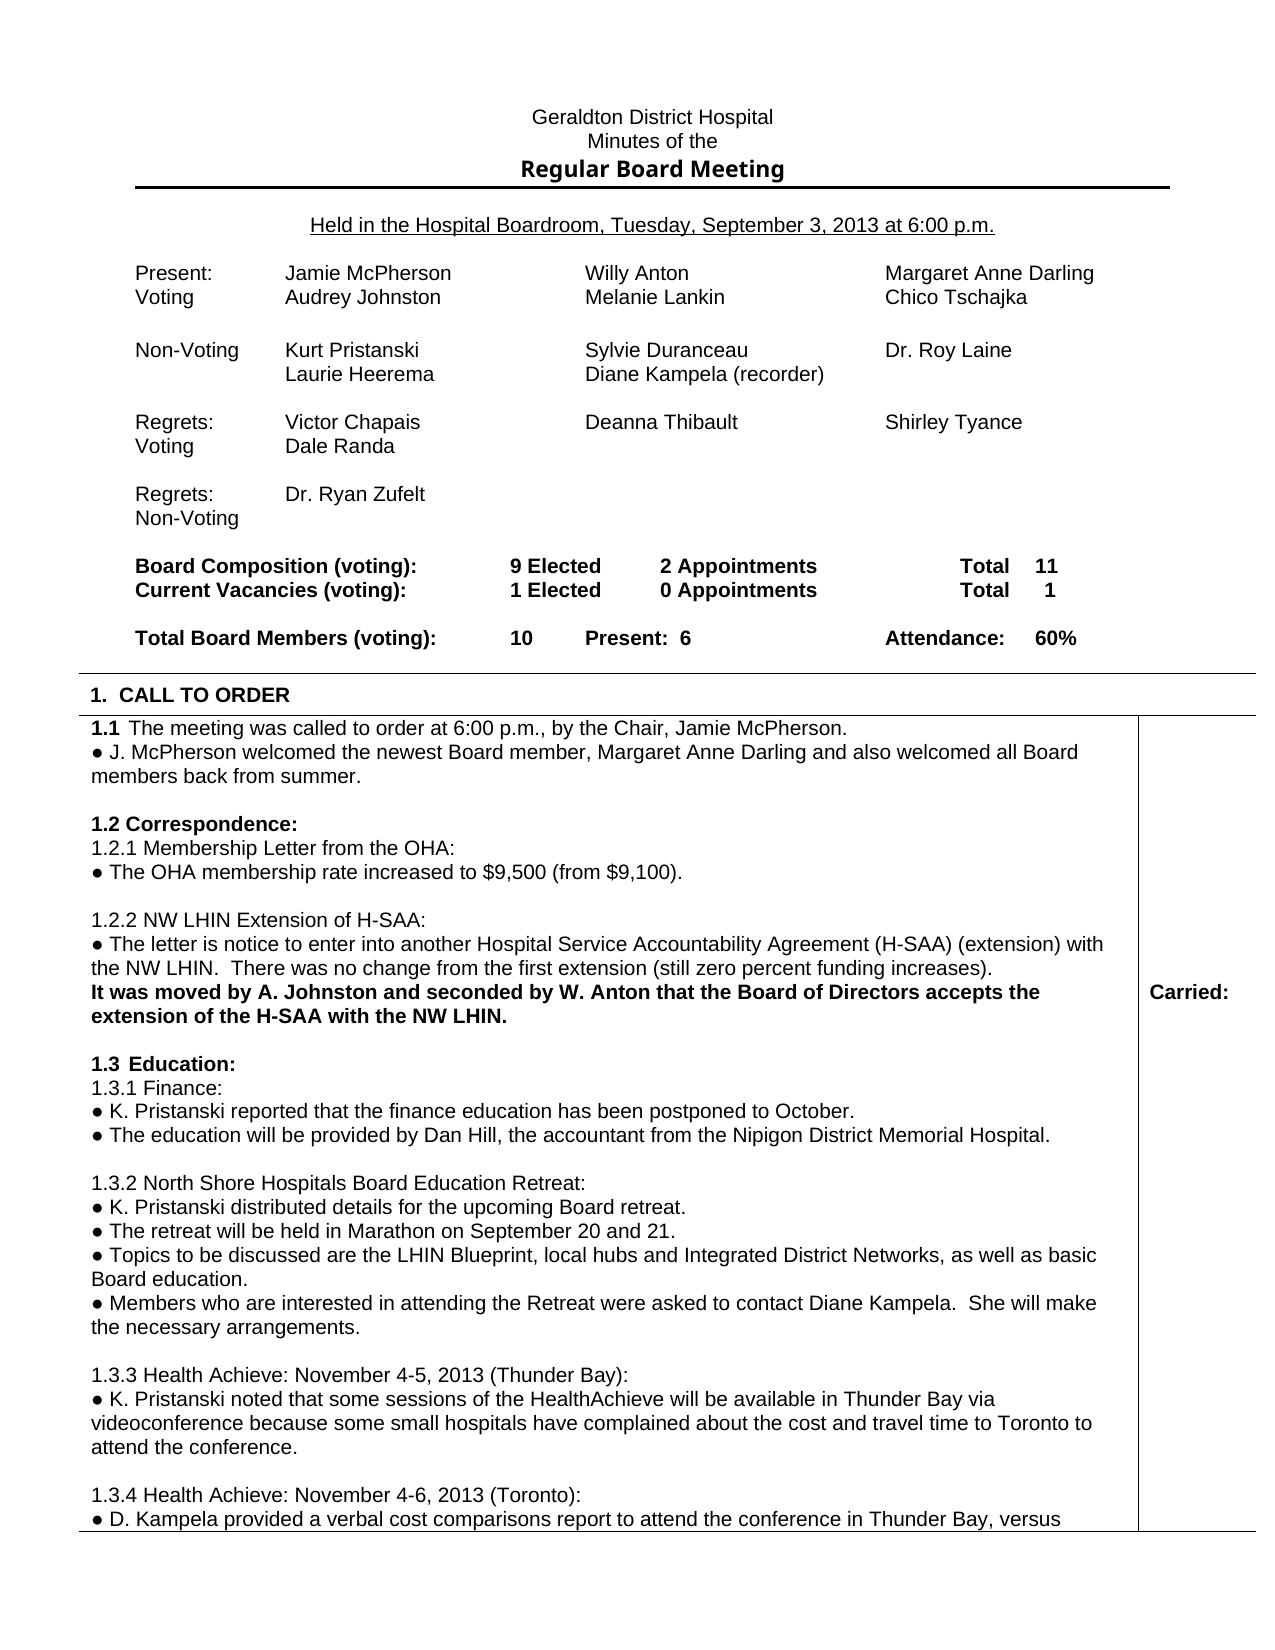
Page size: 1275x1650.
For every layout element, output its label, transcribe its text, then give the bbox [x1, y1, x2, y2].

text Non-Voting Kurt Pristanski Sylvie Duranceau Dr. Roy Laine [135, 338, 1170, 362]
text Non-Voting [135, 506, 1170, 529]
subtitle Board Composition (voting): 9 Elected 2 Appointments Total 11 [135, 553, 1170, 577]
text Voting Dale Randa [135, 434, 1170, 458]
text Voting Audrey Johnston Melanie Lankin Chico Tschajka [135, 285, 1170, 309]
text Regrets: Victor Chapais Deanna Thibault Shirley Tyance [135, 410, 1170, 434]
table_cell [79, 716, 1138, 1531]
text Minutes of the [135, 129, 1170, 153]
text Laurie Heerema Diane Kampela (recorder) [135, 362, 1170, 386]
text Current Vacancies (voting): 1 Elected 0 Appointments Total 1 [135, 577, 1170, 601]
text Total Board Members (voting): 10 Present: 6 Attendance: 60% [135, 625, 1170, 649]
text Present: Jamie McPherson Willy Anton Margaret Anne Darling [135, 261, 1170, 285]
text Held in the Hospital Boardroom, Tuesday, September 3, 2013 at 6:00 p.m. [135, 213, 1170, 237]
table_header 1. CALL TO ORDER [79, 674, 1256, 715]
subtitle Regular Board Meeting [135, 153, 1170, 186]
text Regrets: Dr. Ryan Zufelt [135, 482, 1170, 506]
text Geraldton District Hospital [135, 105, 1170, 129]
table_cell Carried: [1139, 716, 1256, 1531]
